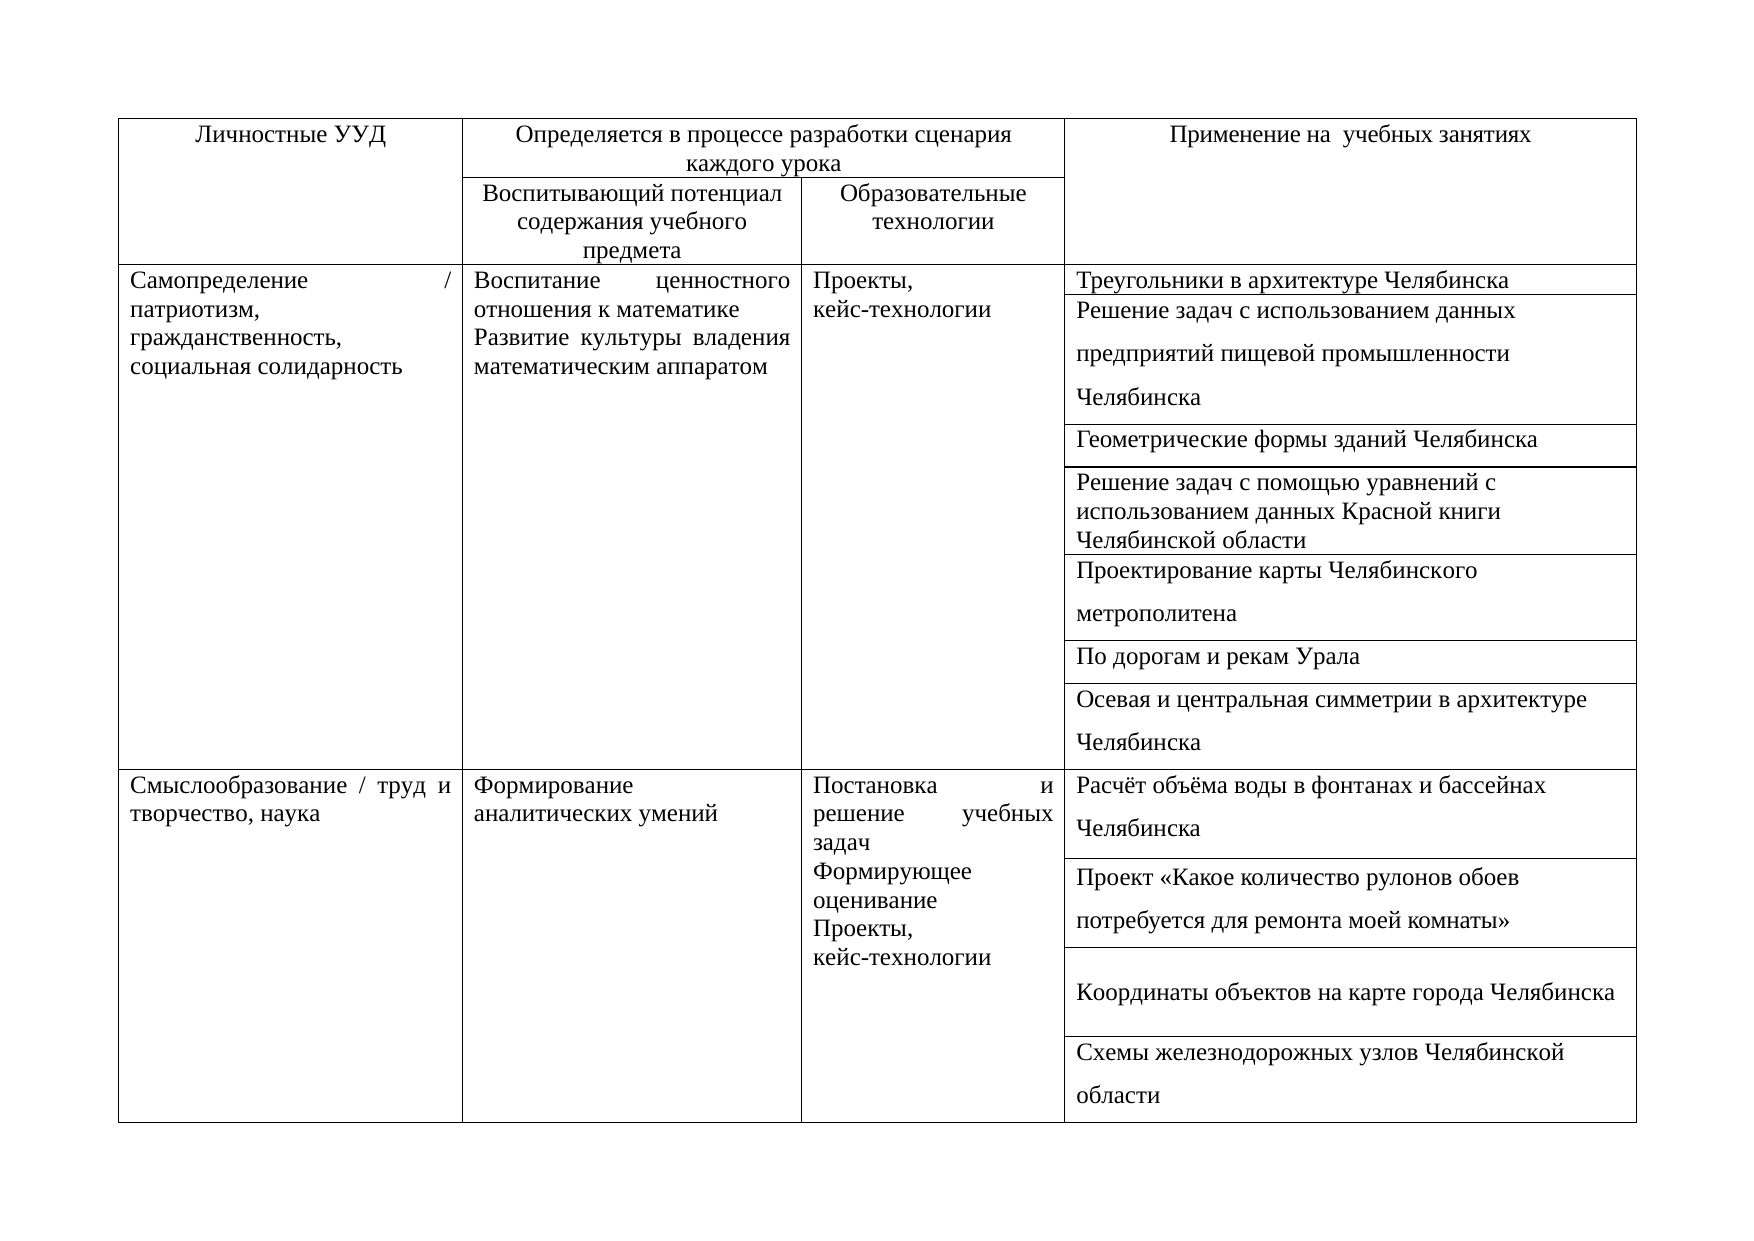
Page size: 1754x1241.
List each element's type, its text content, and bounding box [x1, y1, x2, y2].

table_cell Воспитывающий потенциал содержания учебного предмета [463, 178, 801, 264]
table_cell Расчёт объёма воды в фонтанах и бассейнах Челябинска [1065, 770, 1636, 858]
table_cell Постановка и решение учебных задач Формирующее оценивание Проекты, кейс-технологии [802, 770, 1064, 1122]
table_header Применение на учебных занятиях [1065, 119, 1636, 264]
table_cell Образовательные технологии [802, 178, 1064, 264]
table_cell Решение задач с использованием данных предприятий пищевой промышленности Челябинска [1065, 295, 1636, 423]
table_cell Формирование аналитических умений [463, 770, 801, 1122]
table_cell Осевая и центральная симметрии в архитектуре Челябинска [1065, 684, 1636, 769]
table_header Определяется в процессе разработки сценария каждого урока [463, 119, 1064, 177]
table_cell Проект «Какое количество рулонов обоев потребуется для ремонта моей комнаты» [1065, 859, 1636, 947]
table_cell Геометрические формы зданий Челябинска [1065, 425, 1636, 466]
table_header Личностные УУД [119, 119, 462, 264]
table_cell Решение задач с помощью уравнений с использованием данных Красной книги Челябинской области [1065, 468, 1636, 554]
table_cell Смыслообразование / труд и творчество, наука [119, 770, 462, 1122]
table_cell Проекты, кейс-технологии [802, 265, 1064, 769]
table_cell Самопределение / патриотизм, гражданственность, социальная солидарность [119, 265, 462, 769]
table_cell По дорогам и рекам Урала [1065, 641, 1636, 683]
table_cell Воспитание ценностного отношения к математике Развитие культуры владения математическим аппаратом [463, 265, 801, 769]
table_cell Схемы железнодорожных узлов Челябинской области [1065, 1037, 1636, 1122]
table_cell Проектирование карты Челябинского метрополитена [1065, 555, 1636, 640]
table_cell Координаты объектов на карте города Челябинска [1065, 948, 1636, 1036]
table_cell Треугольники в архитектуре Челябинска [1065, 265, 1636, 294]
